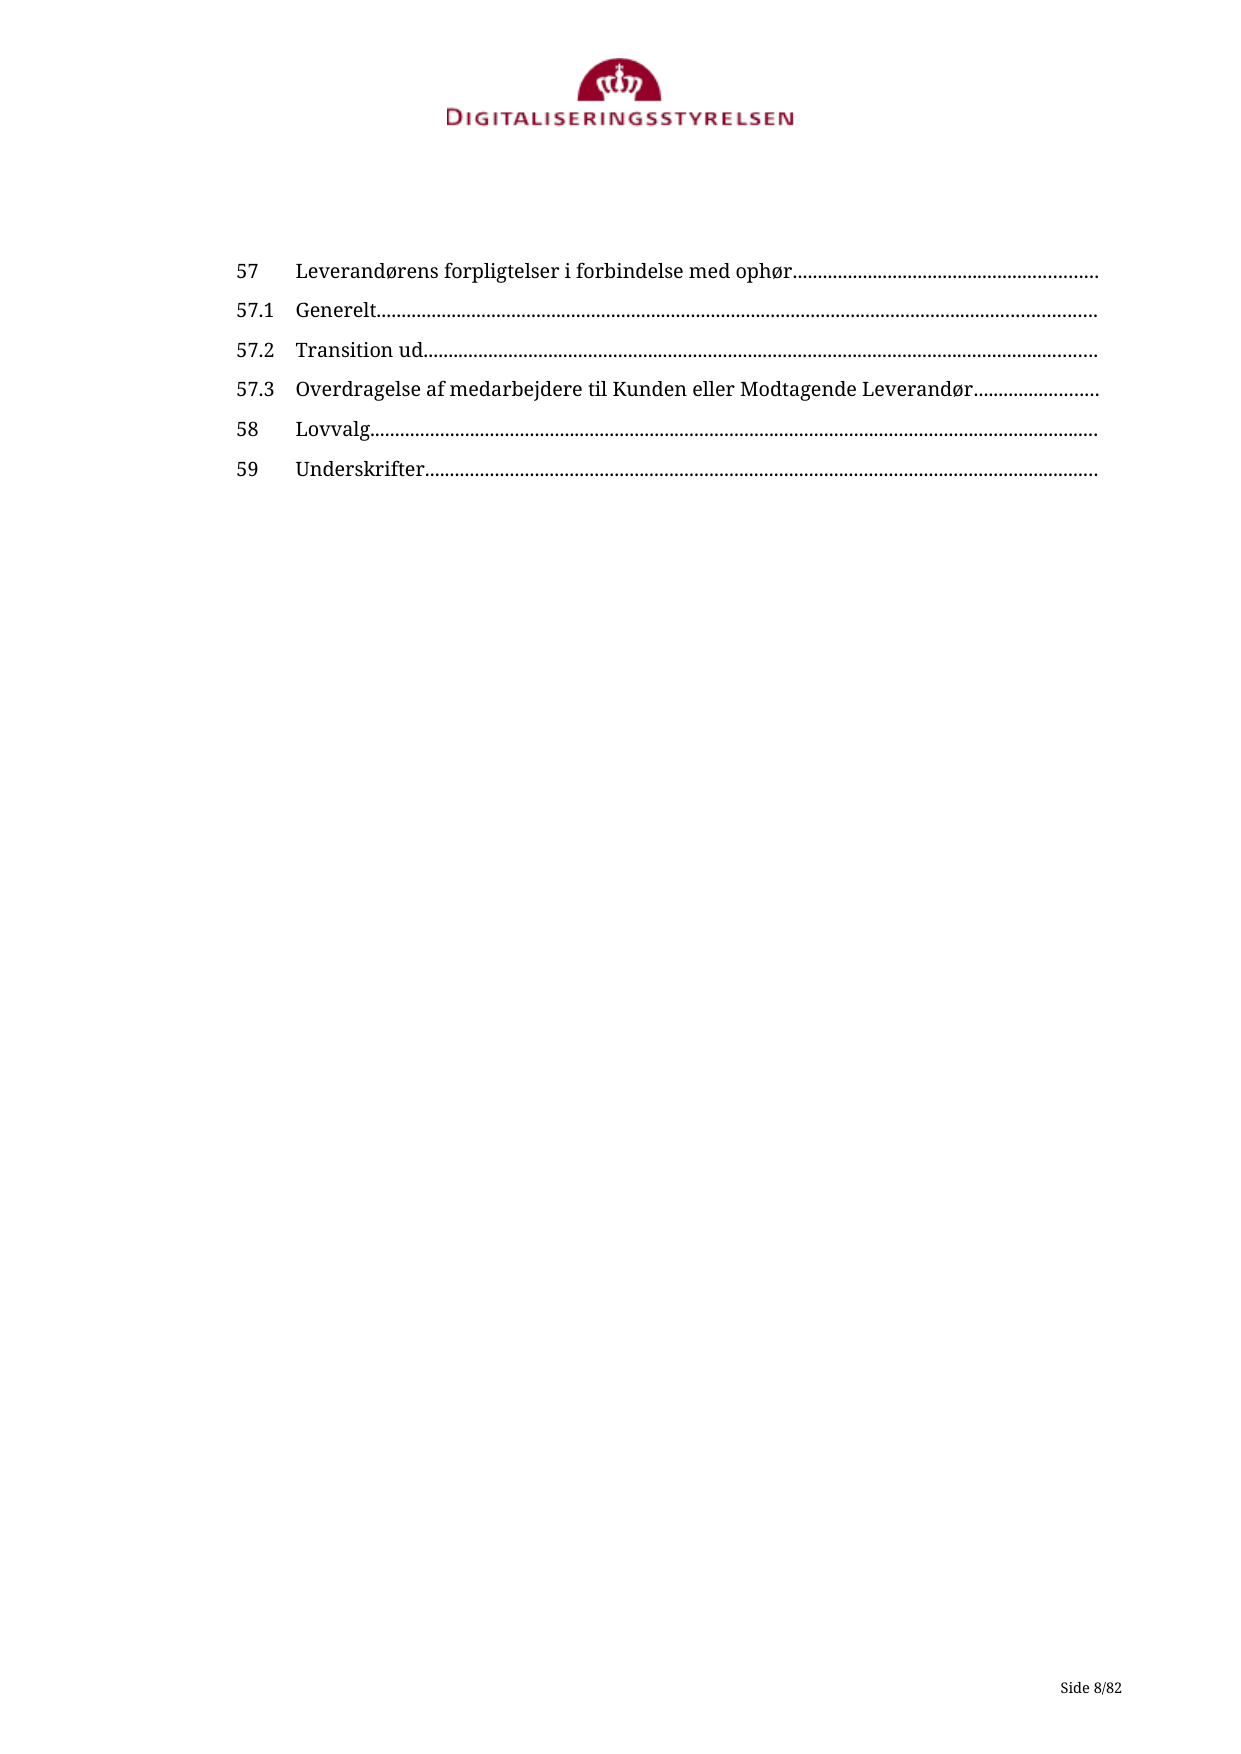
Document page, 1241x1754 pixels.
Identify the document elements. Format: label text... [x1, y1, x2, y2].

text 57.3 Overdragelse af medarbejdere til Kunden eller Modtagende Leverandør 59 [236, 376, 1063, 403]
text 58 Lovvalg 59 [236, 415, 1063, 442]
text 57.1 Generelt 58 [236, 296, 1063, 323]
text 59 Underskrifter 59 [236, 455, 1063, 482]
text 57.2 Transition ud 59 [236, 336, 1063, 363]
picture [447, 58, 794, 127]
text 57 Leverandørens forpligtelser i forbindelse med ophør 58 [236, 257, 1063, 284]
